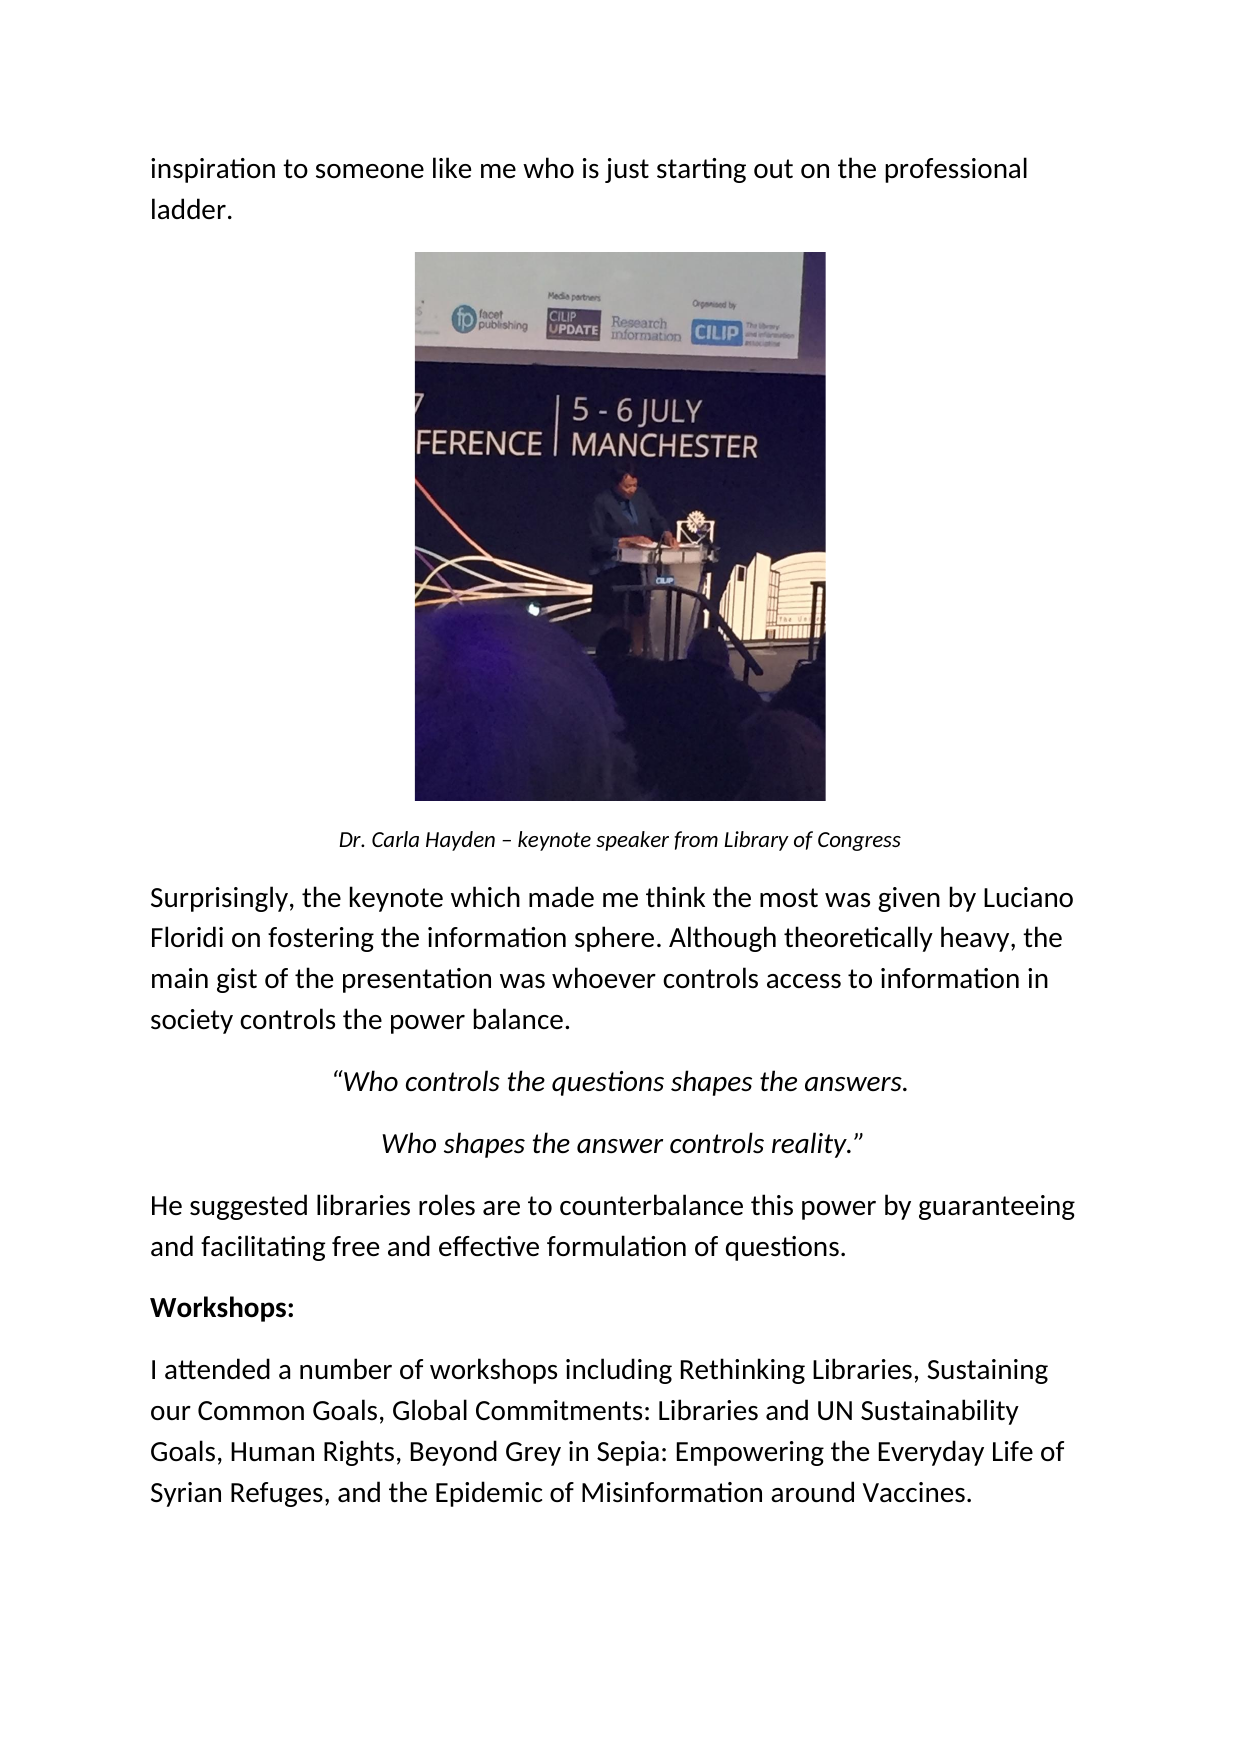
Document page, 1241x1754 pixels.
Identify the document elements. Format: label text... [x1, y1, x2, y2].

text Dr. Carla Hayden – keynote speaker from Library of Congress [150, 826, 1090, 854]
text Who shapes the answer controls reality.” [150, 1125, 1090, 1161]
text “Who controls the questions shapes the answers. [150, 1063, 1090, 1099]
text Surprisingly, the keynote which made me think the most was given by Luciano Floridi on fostering the information sphere. Although theoretically heavy, the main gist of the presentation was whoever controls access to information in society controls the power balance. [150, 879, 1090, 1037]
text Workshops: [150, 1289, 1090, 1325]
text I attended a number of workshops including Rethinking Libraries, Sustaining our Common Goals, Global Commitments: Libraries and UN Sustainability Goals, Human Rights, Beyond Grey in Sepia: Empowering the Everyday Life of Syrian Refuges, and the Epidemic of Misinformation around Vaccines. [150, 1351, 1090, 1510]
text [150, 150, 1090, 227]
picture [414, 252, 826, 801]
text He suggested libraries roles are to counterbalance this power by guaranteeing and facilitating free and effective formulation of questions. [150, 1187, 1090, 1263]
